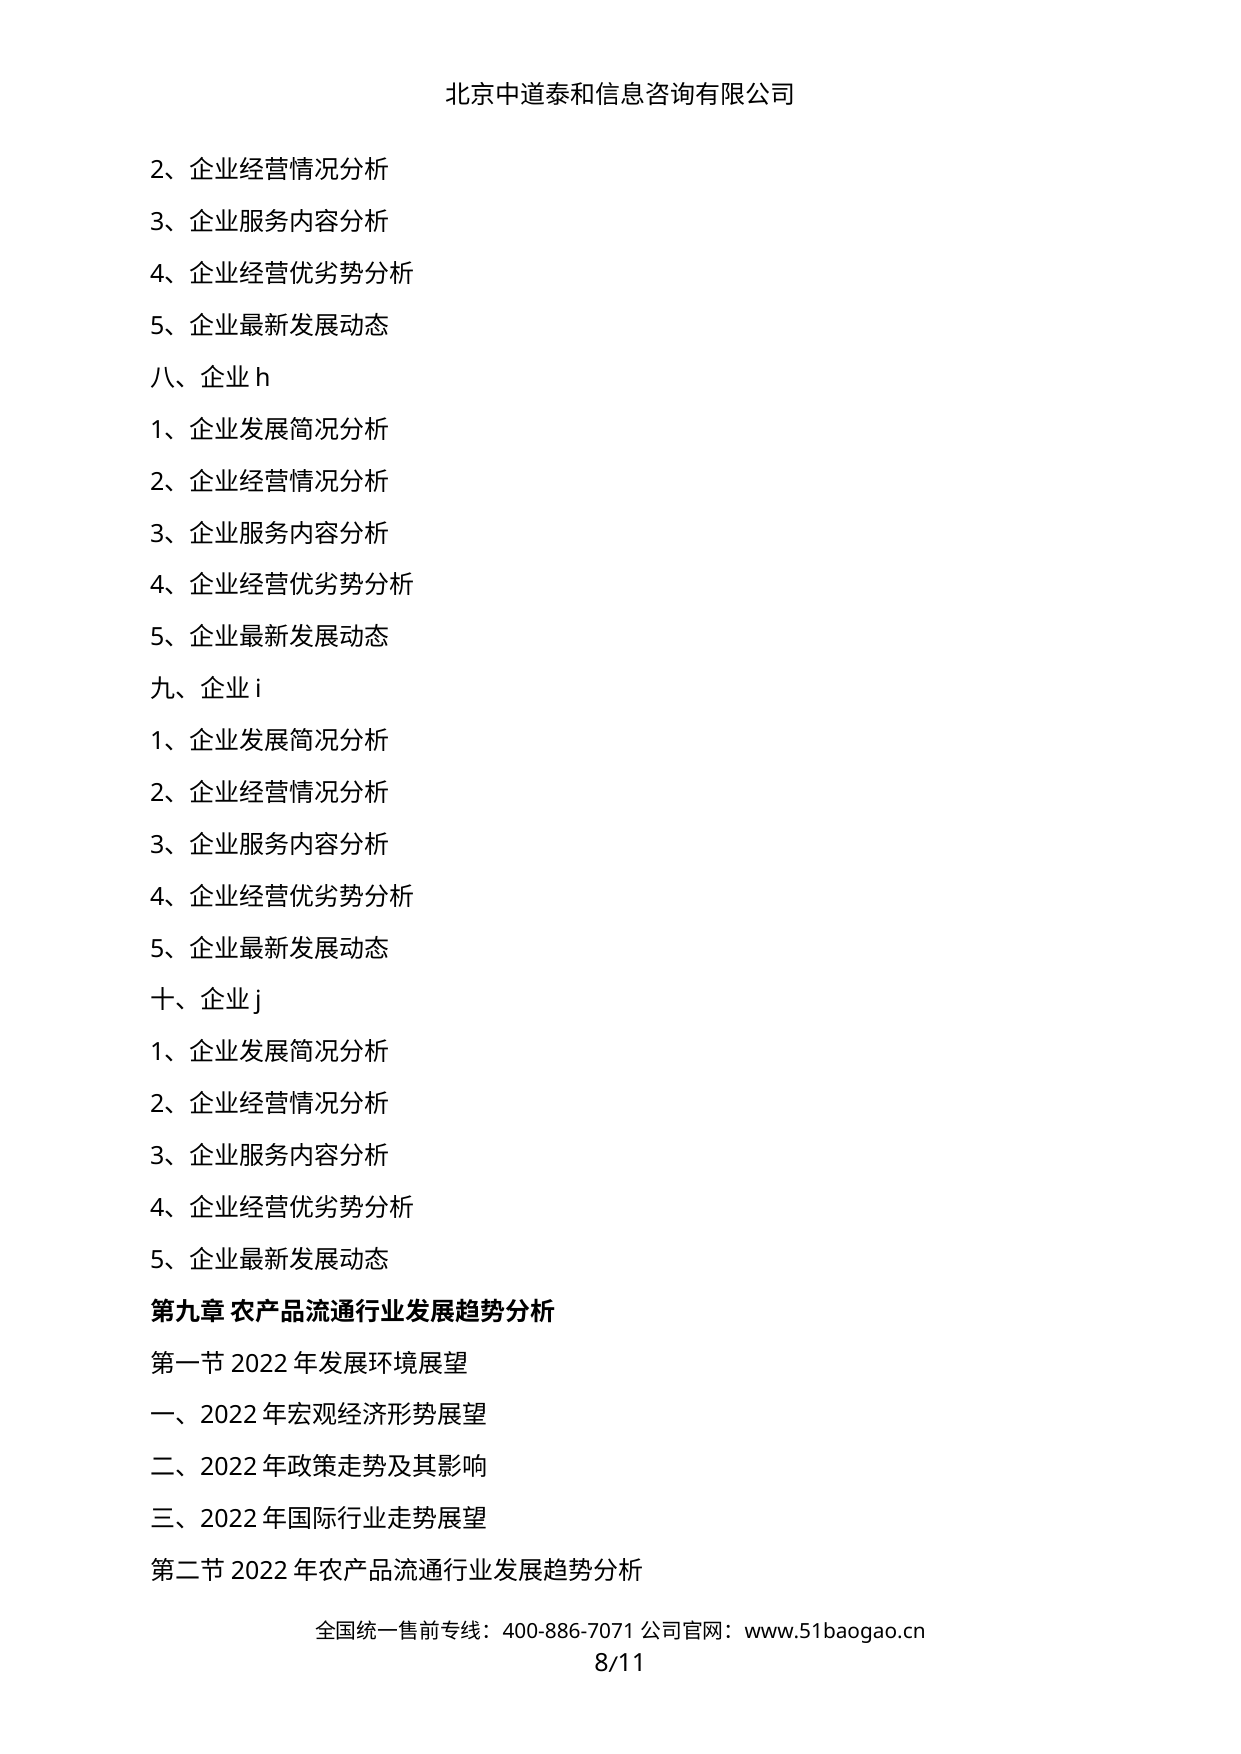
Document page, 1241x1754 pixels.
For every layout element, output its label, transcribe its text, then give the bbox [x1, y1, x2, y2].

text 1、企业发展简况分析 [150, 409, 1090, 446]
text 3、企业服务内容分析 [150, 824, 1090, 861]
text 三、2022年国际行业走势展望 [150, 1499, 1090, 1535]
text 1、企业发展简况分析 [150, 1032, 1090, 1068]
text 一、2022年宏观经济形势展望 [150, 1395, 1090, 1431]
text 第一节 2022年发展环境展望 [150, 1343, 1090, 1379]
text 5、企业最新发展动态 [150, 1239, 1090, 1276]
text 4、企业经营优劣势分析 [150, 565, 1090, 601]
text 1、企业发展简况分析 [150, 721, 1090, 757]
text 4、企业经营优劣势分析 [150, 876, 1090, 912]
text 十、企业j [150, 980, 1090, 1016]
text 第二节 2022年农产品流通行业发展趋势分析 [150, 1551, 1090, 1587]
text 3、企业服务内容分析 [150, 202, 1090, 238]
text 二、2022年政策走势及其影响 [150, 1447, 1090, 1483]
text 2、企业经营情况分析 [150, 1084, 1090, 1120]
text 5、企业最新发展动态 [150, 306, 1090, 342]
text 九、企业i [150, 669, 1090, 705]
text 5、企业最新发展动态 [150, 928, 1090, 964]
text 2、企业经营情况分析 [150, 461, 1090, 497]
text 4、企业经营优劣势分析 [150, 254, 1090, 290]
text 第九章 农产品流通行业发展趋势分析 [150, 1291, 1090, 1327]
text 八、企业h [150, 357, 1090, 394]
text 3、企业服务内容分析 [150, 513, 1090, 549]
text 5、企业最新发展动态 [150, 617, 1090, 653]
text 4、企业经营优劣势分析 [150, 1187, 1090, 1224]
text 2、企业经营情况分析 [150, 150, 1090, 186]
text 3、企业服务内容分析 [150, 1136, 1090, 1172]
text 2、企业经营情况分析 [150, 772, 1090, 809]
